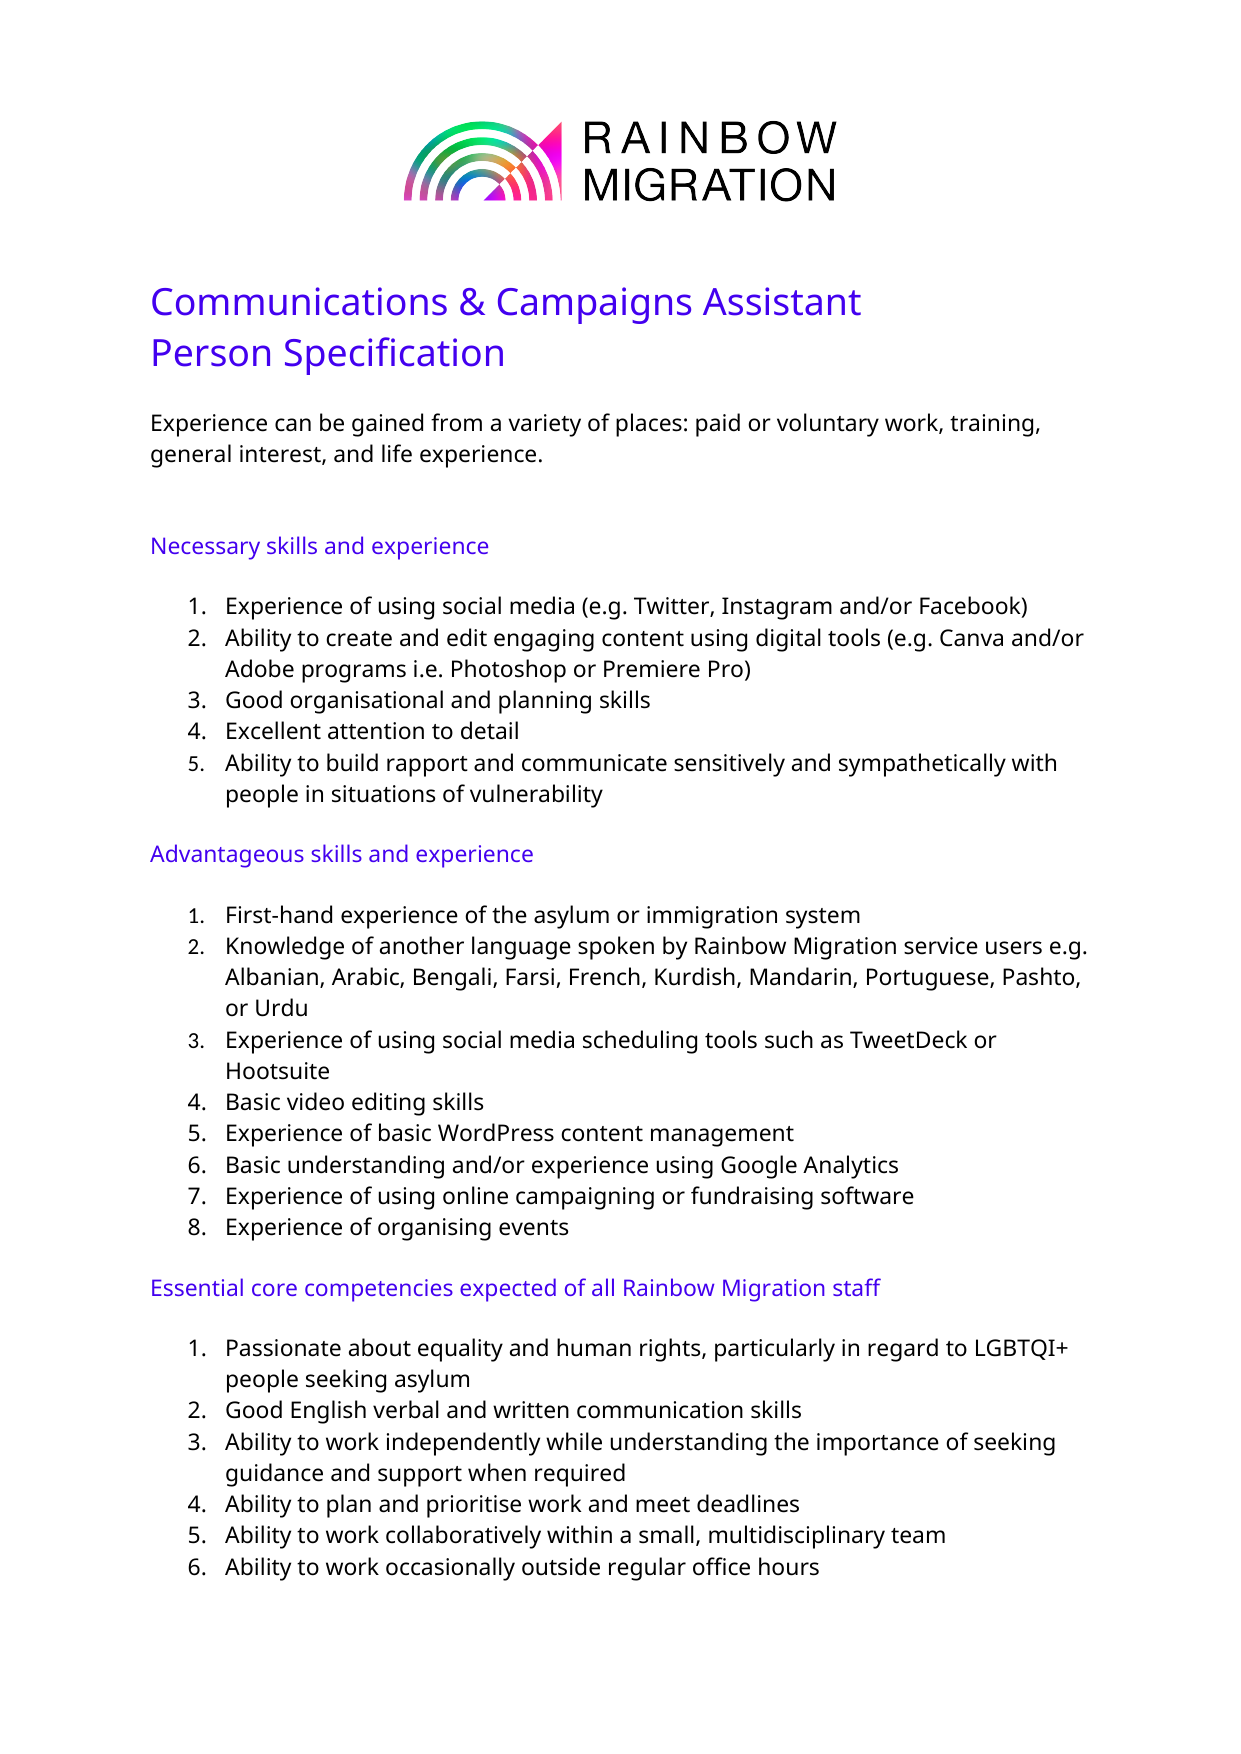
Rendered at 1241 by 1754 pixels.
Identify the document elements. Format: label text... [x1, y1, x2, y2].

list Ability to create and edit engaging content using digital tools (e.g. Canva and/or Adobe programs i.e. Photoshop or Premiere Pro) [187, 621, 1090, 684]
text Advantageous skills and experience [150, 838, 1090, 869]
list Experience of using online campaigning or fundraising software [187, 1180, 1090, 1211]
list Experience of basic WordPress content management [187, 1117, 1090, 1148]
list Experience of using social media (e.g. Twitter, Instagram and/or Facebook) [187, 590, 1090, 621]
list Experience of using social media scheduling tools such as TweetDeck or Hootsuite [187, 1023, 1090, 1086]
text Experience can be gained from a variety of places: paid or voluntary work, training, general interest, and life experience. [150, 407, 1090, 469]
title Communications & Campaigns Assistant Person Specification [150, 276, 1090, 378]
picture [357, 73, 884, 247]
text Necessary skills and experience [150, 530, 1090, 561]
list Good organisational and planning skills [187, 684, 1090, 715]
list Ability to work occasionally outside regular office hours [187, 1551, 1090, 1582]
list Experience of organising events [187, 1211, 1090, 1242]
list Basic understanding and/or experience using Google Analytics [187, 1148, 1090, 1180]
text Essential core competencies expected of all Rainbow Migration staff [150, 1271, 1090, 1303]
list Good English verbal and written communication skills [187, 1394, 1090, 1426]
list Ability to work independently while understanding the importance of seeking guidance and support when required [187, 1426, 1090, 1488]
list Excellent attention to detail [187, 715, 1090, 746]
list Ability to build rapport and communicate sensitively and sympathetically with people in situations of vulnerability [187, 746, 1090, 809]
list Ability to work collaboratively within a small, multidisciplinary team [187, 1519, 1090, 1551]
list Passionate about equality and human rights, particularly in regard to LGBTQI+ people seeking asylum [187, 1332, 1090, 1394]
list Basic video editing skills [187, 1086, 1090, 1117]
list First-hand experience of the asylum or immigration system [187, 898, 1090, 930]
list Ability to plan and prioritise work and meet deadlines [187, 1488, 1090, 1519]
list Knowledge of another language spoken by Rainbow Migration service users e.g. Albanian, Arabic, Bengali, Farsi, French, Kurdish, Mandarin, Portuguese, Pashto, or Urdu [187, 930, 1090, 1023]
